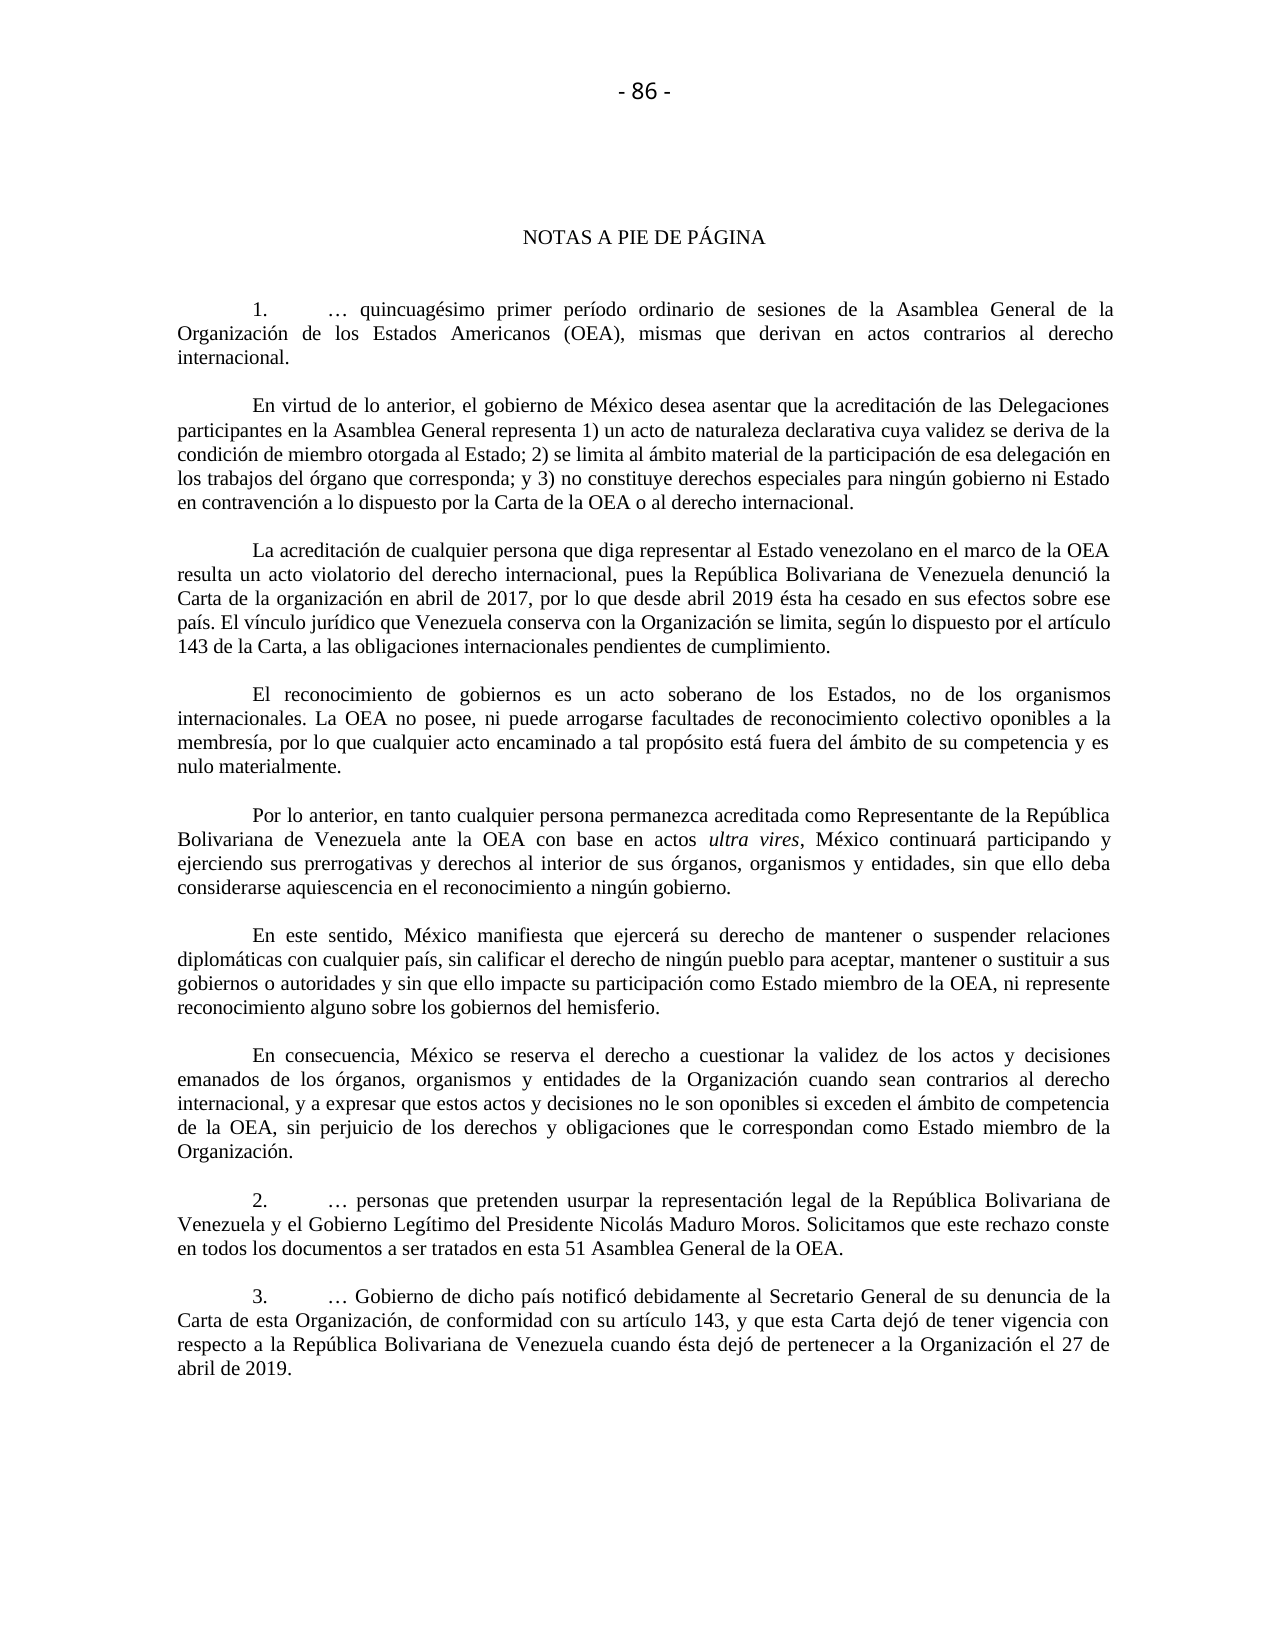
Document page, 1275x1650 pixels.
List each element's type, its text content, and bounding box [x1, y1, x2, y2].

text 3. … Gobierno de dicho país notificó debidamente al Secretario General de su denuncia de la Carta de esta Organización, de conformidad con su artículo 143, y que esta Carta dejó de tener vigencia con respecto a la República Bolivariana de Venezuela cuando ésta dejó de pertenecer a la Organización el 27 de abril de 2019. [177, 1284, 1111, 1380]
text 2. … personas que pretenden usurpar la representación legal de la República Bolivariana de Venezuela y el Gobierno Legítimo del Presidente Nicolás Maduro Moros. Solicitamos que este rechazo conste en todos los documentos a ser tratados en esta 51 Asamblea General de la OEA. [177, 1187, 1111, 1260]
text 1. … quincuagésimo primer período ordinario de sesiones de la Asamblea General de la Organización de los Estados Americanos (OEA), mismas que derivan en actos contrarios al derecho internacional. [177, 297, 1114, 369]
text La acreditación de cualquier persona que diga representar al Estado venezolano en el marco de la OEA resulta un acto violatorio del derecho internacional, pues la República Bolivariana de Venezuela denunció la Carta de la organización en abril de 2017, por lo que desde abril 2019 ésta ha cesado en sus efectos sobre ese país. El vínculo jurídico que Venezuela conserva con la Organización se limita, según lo dispuesto por el artículo 143 de la Carta, a las obligaciones internacionales pendientes de cumplimiento. [177, 538, 1111, 658]
text En este sentido, México manifiesta que ejercerá su derecho de mantener o suspender relaciones diplomáticas con cualquier país, sin calificar el derecho de ningún pueblo para aceptar, mantener o sustituir a sus gobiernos o autoridades y sin que ello impacte su participación como Estado miembro de la OEA, ni represente reconocimiento alguno sobre los gobiernos del hemisferio. [177, 923, 1111, 1019]
text Por lo anterior, en tanto cualquier persona permanezca acreditada como Representante de la República Bolivariana de Venezuela ante la OEA con base en actos ultra vires, México continuará participando y ejerciendo sus prerrogativas y derechos al interior de sus órganos, organismos y entidades, sin que ello deba considerarse aquiescencia en el reconocimiento a ningún gobierno. [177, 802, 1111, 899]
text NOTAS A PIE DE PÁGINA [177, 225, 1111, 249]
text En virtud de lo anterior, el gobierno de México desea asentar que la acreditación de las Delegaciones participantes en la Asamblea General representa 1) un acto de naturaleza declarativa cuya validez se deriva de la condición de miembro otorgada al Estado; 2) se limita al ámbito material de la participación de esa delegación en los trabajos del órgano que corresponda; y 3) no constituye derechos especiales para ningún gobierno ni Estado en contravención a lo dispuesto por la Carta de la OEA o al derecho internacional. [177, 393, 1111, 514]
text En consecuencia, México se reserva el derecho a cuestionar la validez de los actos y decisiones emanados de los órganos, organismos y entidades de la Organización cuando sean contrarios al derecho internacional, y a expresar que estos actos y decisiones no le son oponibles si exceden el ámbito de competencia de la OEA, sin perjuicio de los derechos y obligaciones que le correspondan como Estado miembro de la Organización. [177, 1043, 1111, 1163]
text El reconocimiento de gobiernos es un acto soberano de los Estados, no de los organismos internacionales. La OEA no posee, ni puede arrogarse facultades de reconocimiento colectivo oponibles a la membresía, por lo que cualquier acto encaminado a tal propósito está fuera del ámbito de su competencia y es nulo materialmente. [177, 682, 1111, 778]
